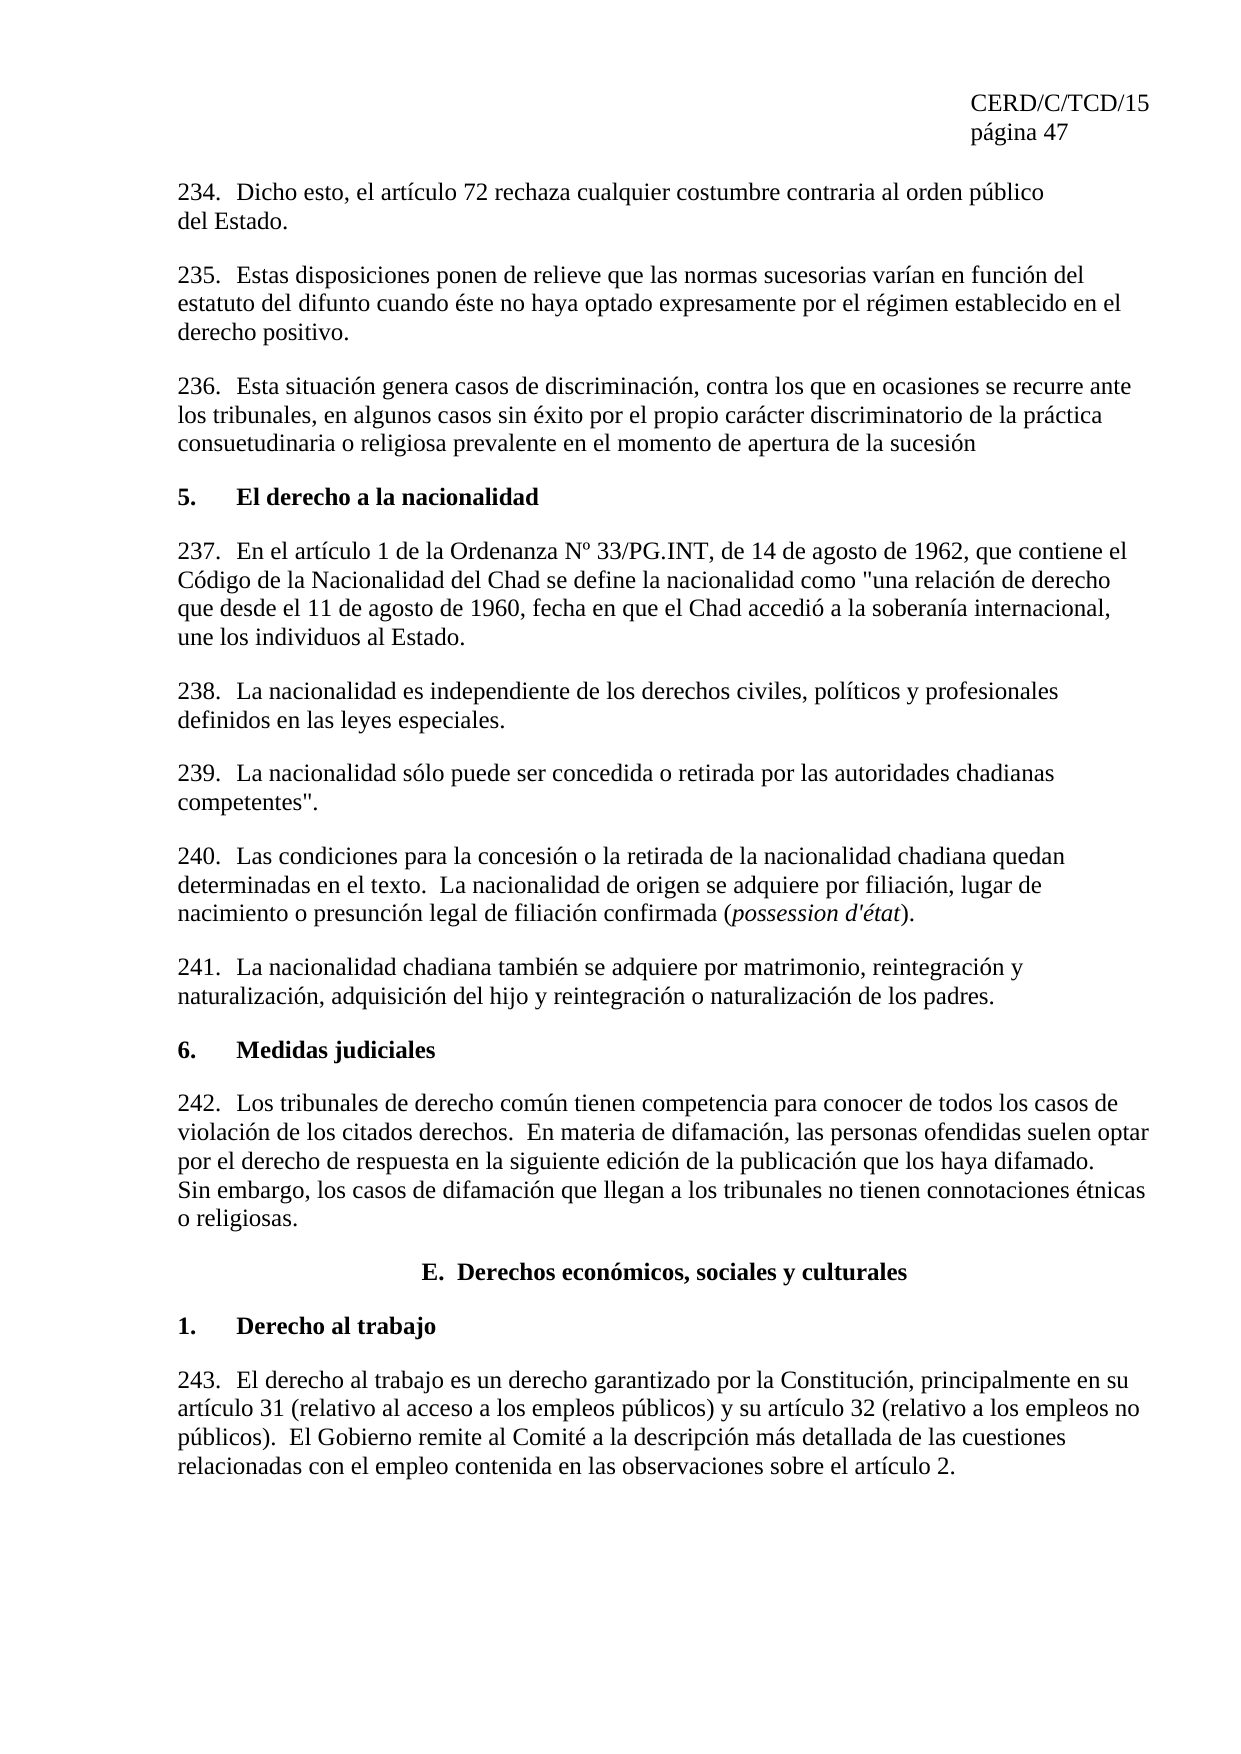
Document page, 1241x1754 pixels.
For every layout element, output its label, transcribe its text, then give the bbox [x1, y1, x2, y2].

text 238. La nacionalidad es independiente de los derechos civiles, políticos y profesionales definidos en las leyes especiales. [177, 676, 1152, 733]
text 236. Esta situación genera casos de discriminación, contra los que en ocasiones se recurre ante los tribunales, en algunos casos sin éxito por el propio carácter discriminatorio de la práctica consuetudinaria o religiosa prevalente en el momento de apertura de la sucesión [177, 371, 1152, 457]
text 6. Medidas judiciales [177, 1035, 1152, 1063]
text 241. La nacionalidad chadiana también se adquiere por matrimonio, reintegración y naturalización, adquisición del hijo y reintegración o naturalización de los padres. [177, 952, 1152, 1010]
text 242. Los tribunales de derecho común tienen competencia para conocer de todos los casos de violación de los citados derechos. En materia de difamación, las personas ofendidas suelen optar por el derecho de respuesta en la siguiente edición de la publicación que los haya difamado. Sin embargo, los casos de difamación que llegan a los tribunales no tienen connotaciones étnicas o religiosas. [177, 1088, 1152, 1232]
text 237. En el artículo 1 de la Ordenanza Nº 33/PG.­INT, de 14 de agosto de 1962, que contiene el Código de la Nacionalidad del Chad se define la nacionalidad como "una relación de derecho que desde el 11 de agosto de 1960, fecha en que el Chad accedió a la soberanía internacional, une los individuos al Estado. [177, 536, 1152, 651]
text 243. El derecho al trabajo es un derecho garantizado por la Constitución, principalmente en su artículo 31 (relativo al acceso a los empleos públicos) y su artículo 32 (relativo a los empleos no públicos). El Gobierno remite al Comité a la descripción más detallada de las cuestiones relacionadas con el empleo contenida en las observaciones sobre el artículo 2. [177, 1365, 1152, 1480]
text 240. Las condiciones para la concesión o la retirada de la nacionalidad chadiana quedan determinadas en el texto. La nacionalidad de origen se adquiere por filiación, lugar de nacimiento o presunción legal de filiación confirmada (possession d'état). [177, 841, 1152, 927]
text 234. Dicho esto, el artículo 72 rechaza cualquier costumbre contraria al orden público del Estado. [177, 177, 1152, 235]
text 5. El derecho a la nacionalidad [177, 482, 1152, 511]
text E. Derechos económicos, sociales y culturales [177, 1257, 1152, 1286]
text 235. Estas disposiciones ponen de relieve que las normas sucesorias varían en función del estatuto del difunto cuando éste no haya optado expresamente por el régimen establecido en el derecho positivo. [177, 260, 1152, 346]
text 239. La nacionalidad sólo puede ser concedida o retirada por las autoridades chadianas competentes". [177, 758, 1152, 816]
text 1. Derecho al trabajo [177, 1311, 1152, 1340]
